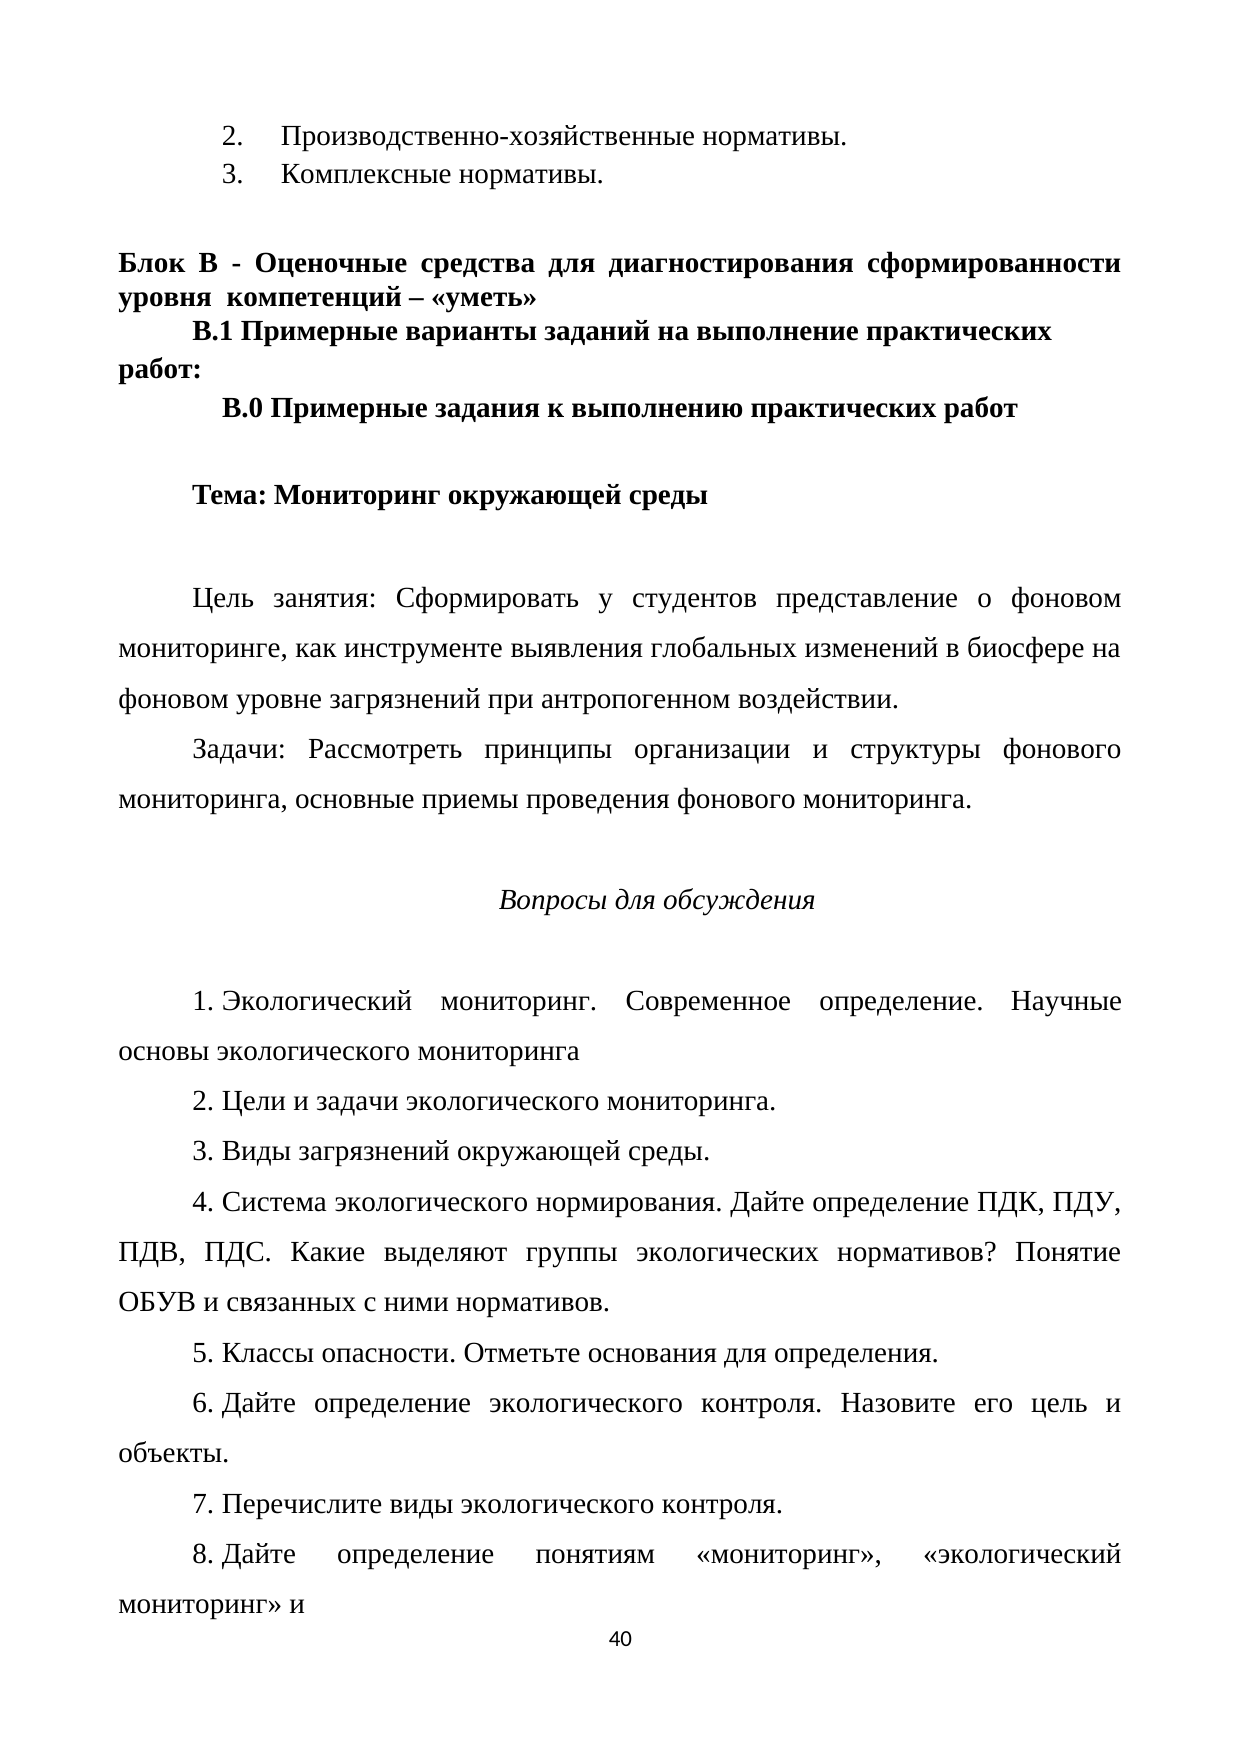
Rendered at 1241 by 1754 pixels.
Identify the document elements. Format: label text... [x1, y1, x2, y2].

text Задачи: Рассмотреть принципы организации и структуры фонового мониторинга, основные приемы проведения фонового мониторинга. [118, 731, 1122, 815]
list Система экологического нормирования. Дайте определение ПДК, ПДУ, ПДВ, ПДС. Какие выделяют группы экологических нормативов? Понятие ОБУВ и связанных с ними нормативов. [118, 1184, 1122, 1318]
text В.1 Примерные варианты заданий на выполнение практических работ: [118, 313, 1122, 385]
list Комплексные нормативы. [222, 157, 1122, 190]
list Производственно-хозяйственные нормативы. [222, 118, 1122, 152]
list Дайте определение экологического контроля. Назовите его цель и объекты. [118, 1385, 1122, 1469]
list Перечислите виды экологического контроля. [118, 1486, 1122, 1519]
list Цели и задачи экологического мониторинга. [118, 1083, 1122, 1117]
text Вопросы для обсуждения [118, 882, 1122, 916]
list Дайте определение понятиям «мониторинг», «экологический мониторинг» и [118, 1536, 1122, 1620]
text В.0 Примерные задания к выполнению практических работ [118, 390, 1122, 423]
list Экологический мониторинг. Современное определение. Научные основы экологического мониторинга [118, 983, 1122, 1066]
text Цель занятия: Сформировать у студентов представление о фоновом мониторинге, как инструменте выявления глобальных изменений в биосфере на фоновом уровне загрязнений при антропогенном воздействии. [118, 580, 1122, 714]
text Блок В - Оценочные средства для диагностирования сформированности уровня компетенций – «уметь» [118, 246, 1122, 313]
list Виды загрязнений окружающей среды. [118, 1133, 1122, 1167]
text Тема: Мониторинг окружающей среды [192, 477, 1122, 511]
list Классы опасности. Отметьте основания для определения. [118, 1335, 1122, 1368]
